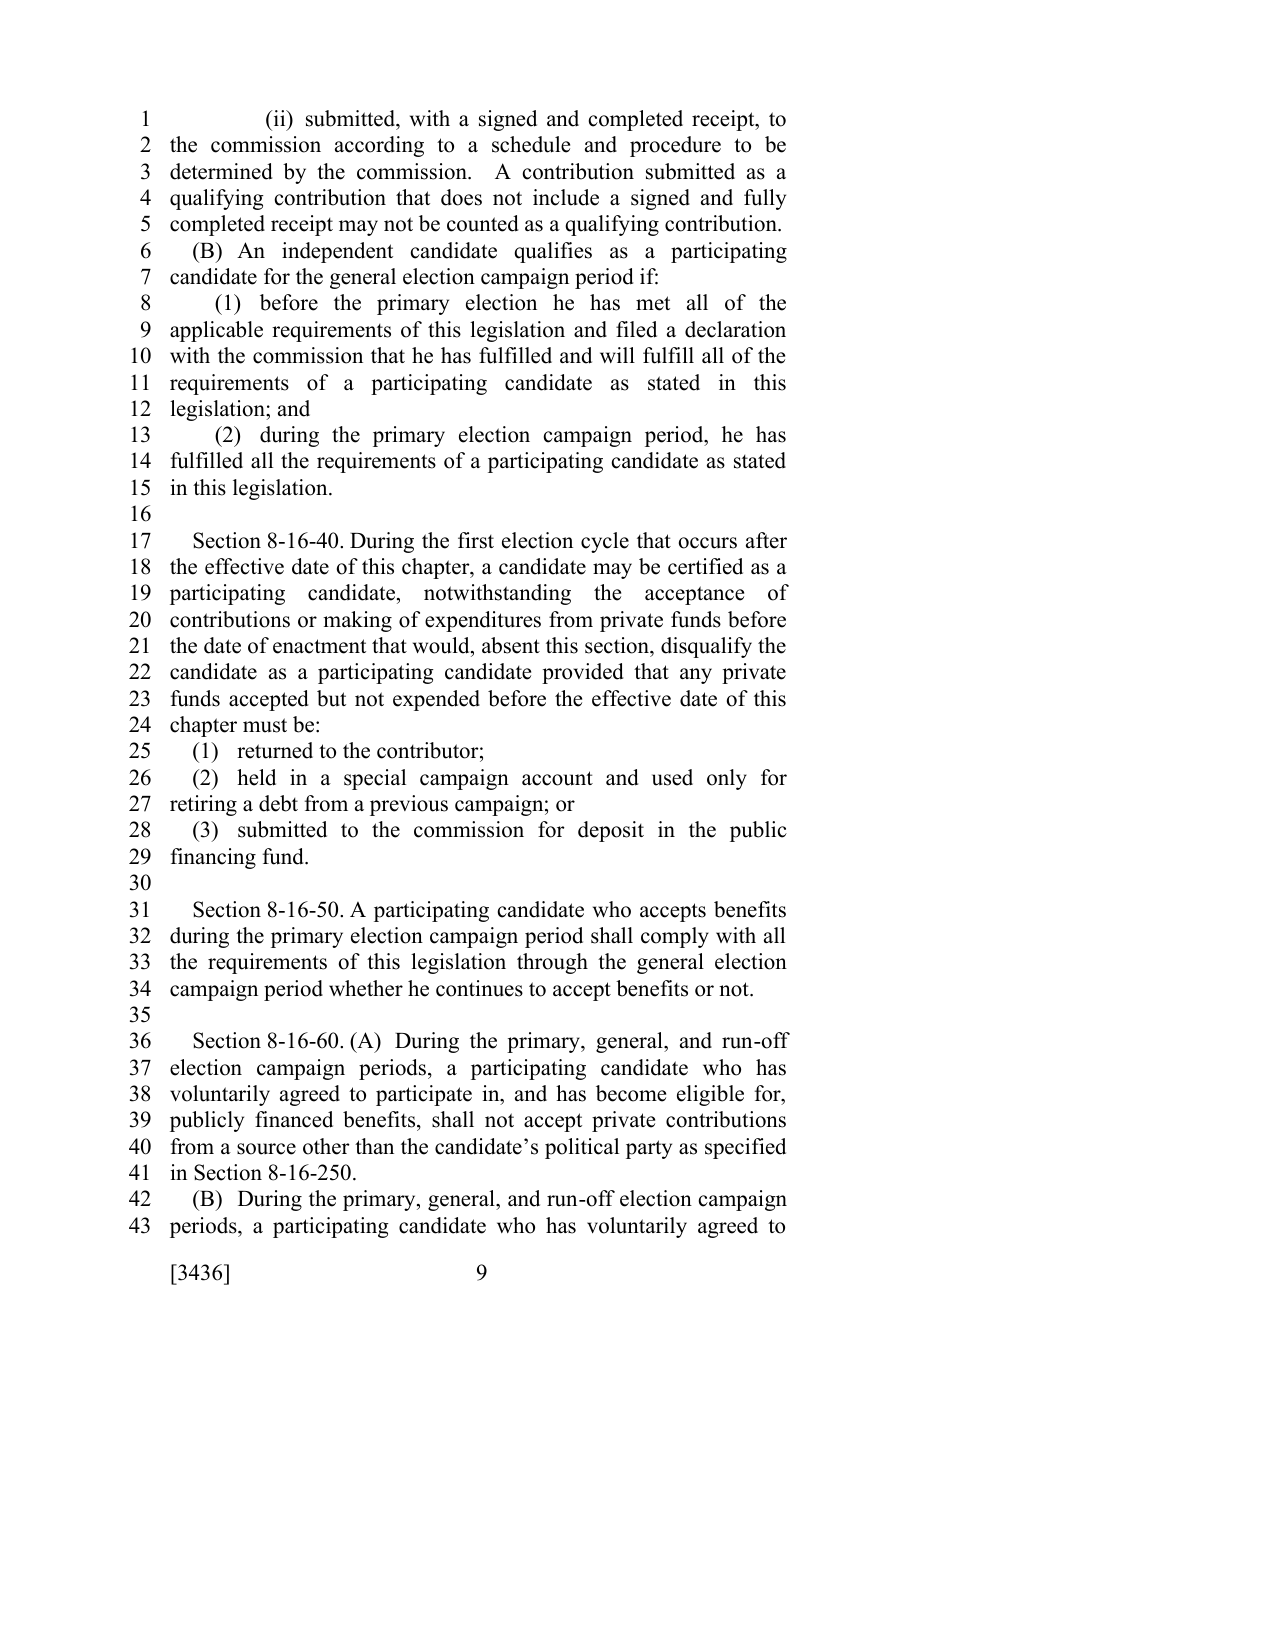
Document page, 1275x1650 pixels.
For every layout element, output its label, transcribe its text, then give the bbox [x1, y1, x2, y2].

text (2) during the primary election campaign period, he has fulfilled all the requirements of a participating candidate as stated in this legislation. [169, 421, 787, 500]
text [169, 1186, 787, 1238]
text (B) An independent candidate qualifies as a participating candidate for the general election campaign period if: [169, 237, 787, 289]
text Section 8-16-50. A participating candidate who accepts benefits during the primary election campaign period shall comply with all the requirements of this legislation through the general election campaign period whether he continues to accept benefits or not. [169, 896, 787, 1001]
text (ii) submitted, with a signed and completed receipt, to the commission according to a schedule and procedure to be determined by the commission. A contribution submitted as a qualifying contribution that does not include a signed and fully completed receipt may not be counted as a qualifying contribution. [169, 105, 787, 237]
text (1) before the primary election he has met all of the applicable requirements of this legislation and filed a declaration with the commission that he has fulfilled and will fulfill all of the requirements of a participating candidate as stated in this legislation; and [169, 289, 787, 421]
text (1) returned to the contributor; [169, 737, 787, 764]
text Section 8-16-60. (A) During the primary, general, and run-off election campaign periods, a participating candidate who has voluntarily agreed to participate in, and has become eligible for, publicly financed benefits, shall not accept private contributions from a source other than the candidate’s political party as specified in Section 8-16-250. [169, 1027, 787, 1186]
text Section 8-16-40. During the first election cycle that occurs after the effective date of this chapter, a candidate may be certified as a participating candidate, notwithstanding the acceptance of contributions or making of expenditures from private funds before the date of enactment that would, absent this section, disqualify the candidate as a participating candidate provided that any private funds accepted but not expended before the effective date of this chapter must be: [169, 527, 787, 737]
text (3) submitted to the commission for deposit in the public financing fund. [169, 817, 787, 869]
text (2) held in a special campaign account and used only for retiring a debt from a previous campaign; or [169, 764, 787, 817]
